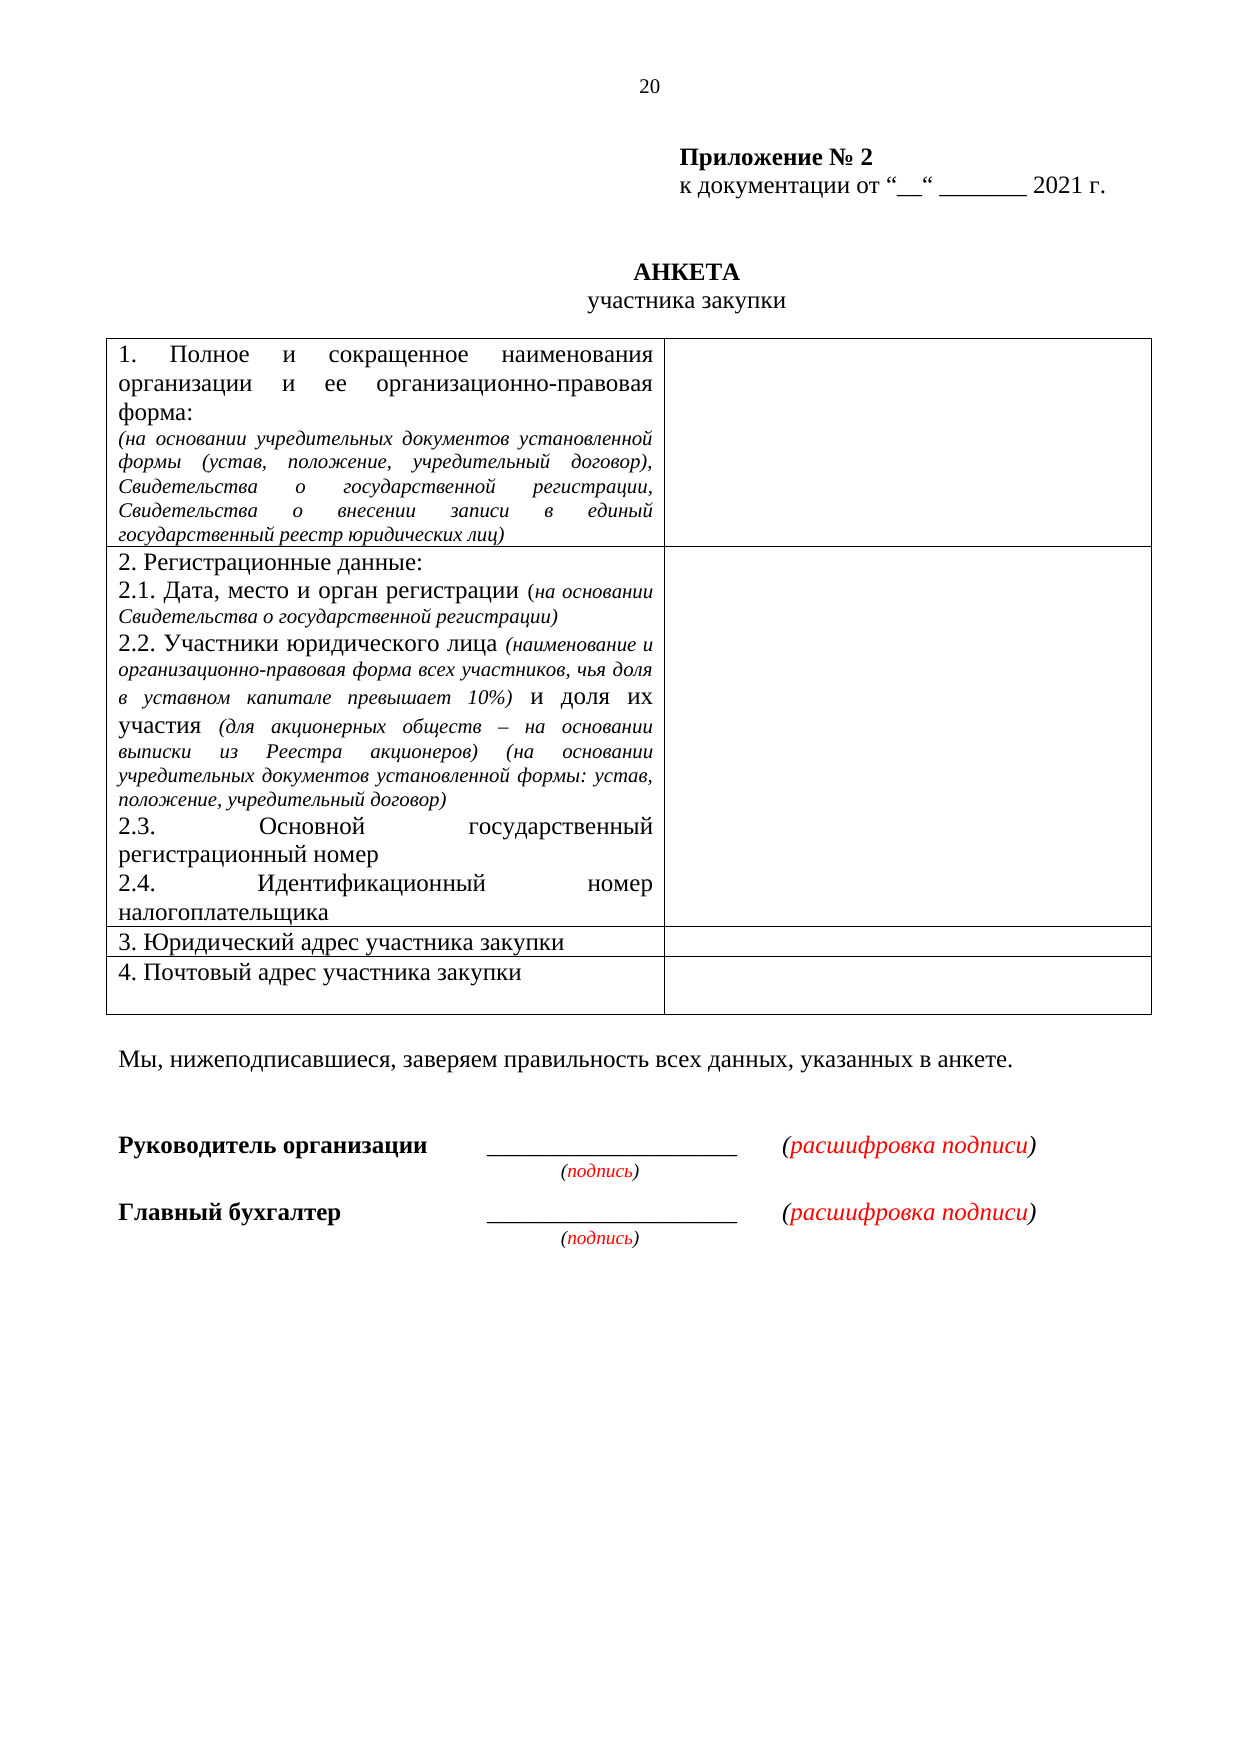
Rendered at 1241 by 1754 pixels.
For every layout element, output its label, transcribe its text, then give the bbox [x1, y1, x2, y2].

text Мы, нижеподписавшиеся, заверяем правильность всех данных, указанных в анкете. [118, 1044, 1181, 1073]
table_header 1. Полное и сокращенное наименования организации и ее организационно-правовая форма: (на основании учредительных документов установленной формы (устав, положение, учредительный договор), Свидетельства о государственной регистрации, Свидетельства о внесении записи в единый государственный реестр юридических лиц) [107, 339, 664, 546]
text Руководитель организации ____________________ (расшифровка подписи) [118, 1130, 1181, 1159]
text Приложение № 2 [679, 142, 1181, 170]
text участника закупки [192, 285, 1181, 314]
text к документации от “__“ _______ 2021 г. [679, 170, 1181, 199]
text (подпись) [487, 1159, 1181, 1197]
text Главный бухгалтер ____________________ (расшифровка подписи) [118, 1197, 1181, 1226]
table_cell [665, 927, 1151, 956]
table_header [665, 339, 1151, 546]
table_cell [665, 957, 1151, 1014]
table_cell 2. Регистрационные данные: 2.1. Дата, место и орган регистрации (на основании Свидетельства о государственной регистрации) 2.2. Участники юридического лица (наименование и организационно-правовая форма всех участников, чья доля в уставном капитале превышает 10%) и доля их участия (для акционерных обществ – на основании выписки из Реестра акционеров) (на основании учредительных документов установленной формы: устав, положение, учредительный договор) 2.3. Основной государственный регистрационный номер 2.4. Идентификационный номер налогоплательщика [107, 547, 664, 926]
text (подпись) [487, 1226, 1181, 1264]
table_cell [665, 547, 1151, 926]
table_cell 3. Юридический адрес участника закупки [107, 927, 664, 956]
text АНКЕТА [192, 257, 1181, 285]
table_cell 4. Почтовый адрес участника закупки [107, 957, 664, 1014]
